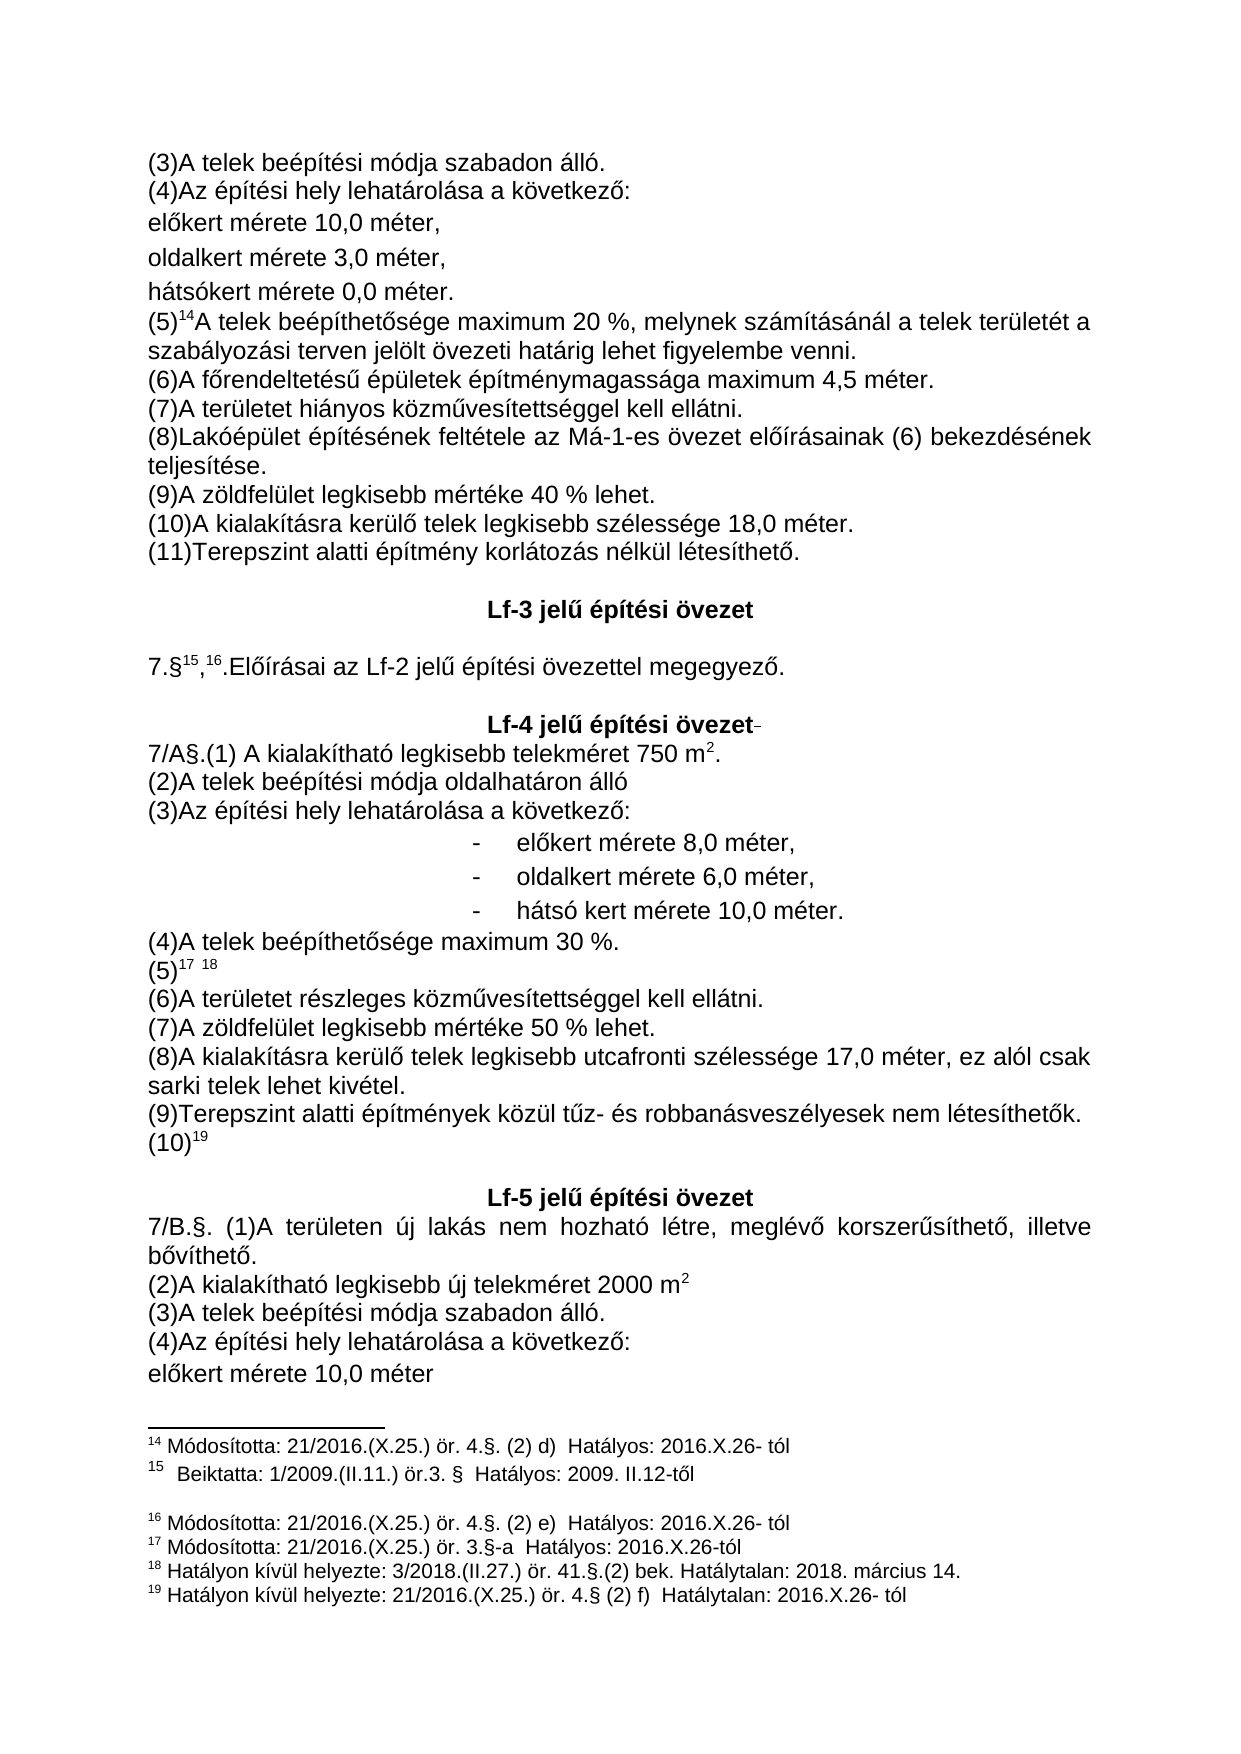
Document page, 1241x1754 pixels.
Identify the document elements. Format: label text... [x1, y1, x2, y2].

list előkert mérete 8,0 méter, [472, 825, 1093, 859]
list (4)A telek beépíthetősége maximum 30 %. [148, 927, 1093, 956]
list (10)A kialakításra kerülő telek legkisebb szélessége 18,0 méter. [148, 508, 1093, 537]
text (7)A zöldfelület legkisebb mértéke 50 % lehet. [148, 1013, 1093, 1042]
text 7/B.§. (1)A területen új lakás nem hozható létre, meglévő korszerűsíthető, illetve bővíthető. [148, 1212, 1093, 1269]
list (2)A kialakítható legkisebb új telekméret 2000 m2 [148, 1269, 1093, 1298]
text (2)A telek beépítési módja oldalhatáron álló [148, 767, 1093, 796]
list (3)Az építési hely lehatárolása a következő: [148, 796, 1093, 825]
list oldalkert mérete 3,0 méter, [0, 239, 1093, 273]
list előkert mérete 10,0 méter [0, 1356, 1093, 1390]
list (8)Lakóépület építésének feltétele az Má-1-es övezet előírásainak (6) bekezdésének teljesítése. [148, 422, 1093, 480]
text (6)A főrendeltetésű épületek építménymagassága maximum 4,5 méter. [148, 365, 1093, 393]
list hátsó kert mérete 10,0 méter. [472, 893, 1093, 927]
text (5)A telek beépíthetősége maximum 20 %, melynek számításánál a telek területét a szabályozási terven jelölt övezeti határig lehet figyelembe venni. [148, 307, 1093, 365]
list hátsókert mérete 0,0 méter. [0, 273, 1093, 307]
text (6)A területet részleges közművesítettséggel kell ellátni. [148, 984, 1093, 1013]
text Lf-3 jelű építési övezet [148, 595, 1093, 623]
text 7/A§.(1) A kialakítható legkisebb telekméret 750 m2. [148, 738, 1093, 767]
list (3)A telek beépítési módja szabadon álló. [148, 1298, 1093, 1327]
list előkert mérete 10,0 méter, [0, 205, 1093, 239]
list (4)Az építési hely lehatárolása a következő: [148, 1327, 1093, 1356]
list (9)Terepszint alatti építmények közül tűz- és robbanásveszélyesek nem létesíthetők. [148, 1099, 1093, 1128]
text (4)Az építési hely lehatárolása a következő: [148, 176, 1093, 205]
list (8)A kialakításra kerülő telek legkisebb utcafronti szélessége 17,0 méter, ez alól csak sarki telek lehet kivétel. [148, 1042, 1093, 1099]
text Lf-5 jelű építési övezet [148, 1183, 1093, 1212]
list oldalkert mérete 6,0 méter, [472, 859, 1093, 893]
text (9)A zöldfelület legkisebb mértéke 40 % lehet. [148, 480, 1093, 508]
list (10) [148, 1128, 1093, 1157]
text 7.§,.Előírásai az Lf-2 jelű építési övezettel megegyező. [148, 652, 1093, 681]
list (5) [148, 956, 1093, 984]
list (7)A területet hiányos közművesítettséggel kell ellátni. [148, 393, 1093, 422]
list (11)Terepszint alatti építmény korlátozás nélkül létesíthető. [148, 537, 1093, 566]
text Lf-4 jelű építési övezet [148, 710, 1093, 738]
list (3)A telek beépítési módja szabadon álló. [148, 148, 1093, 176]
